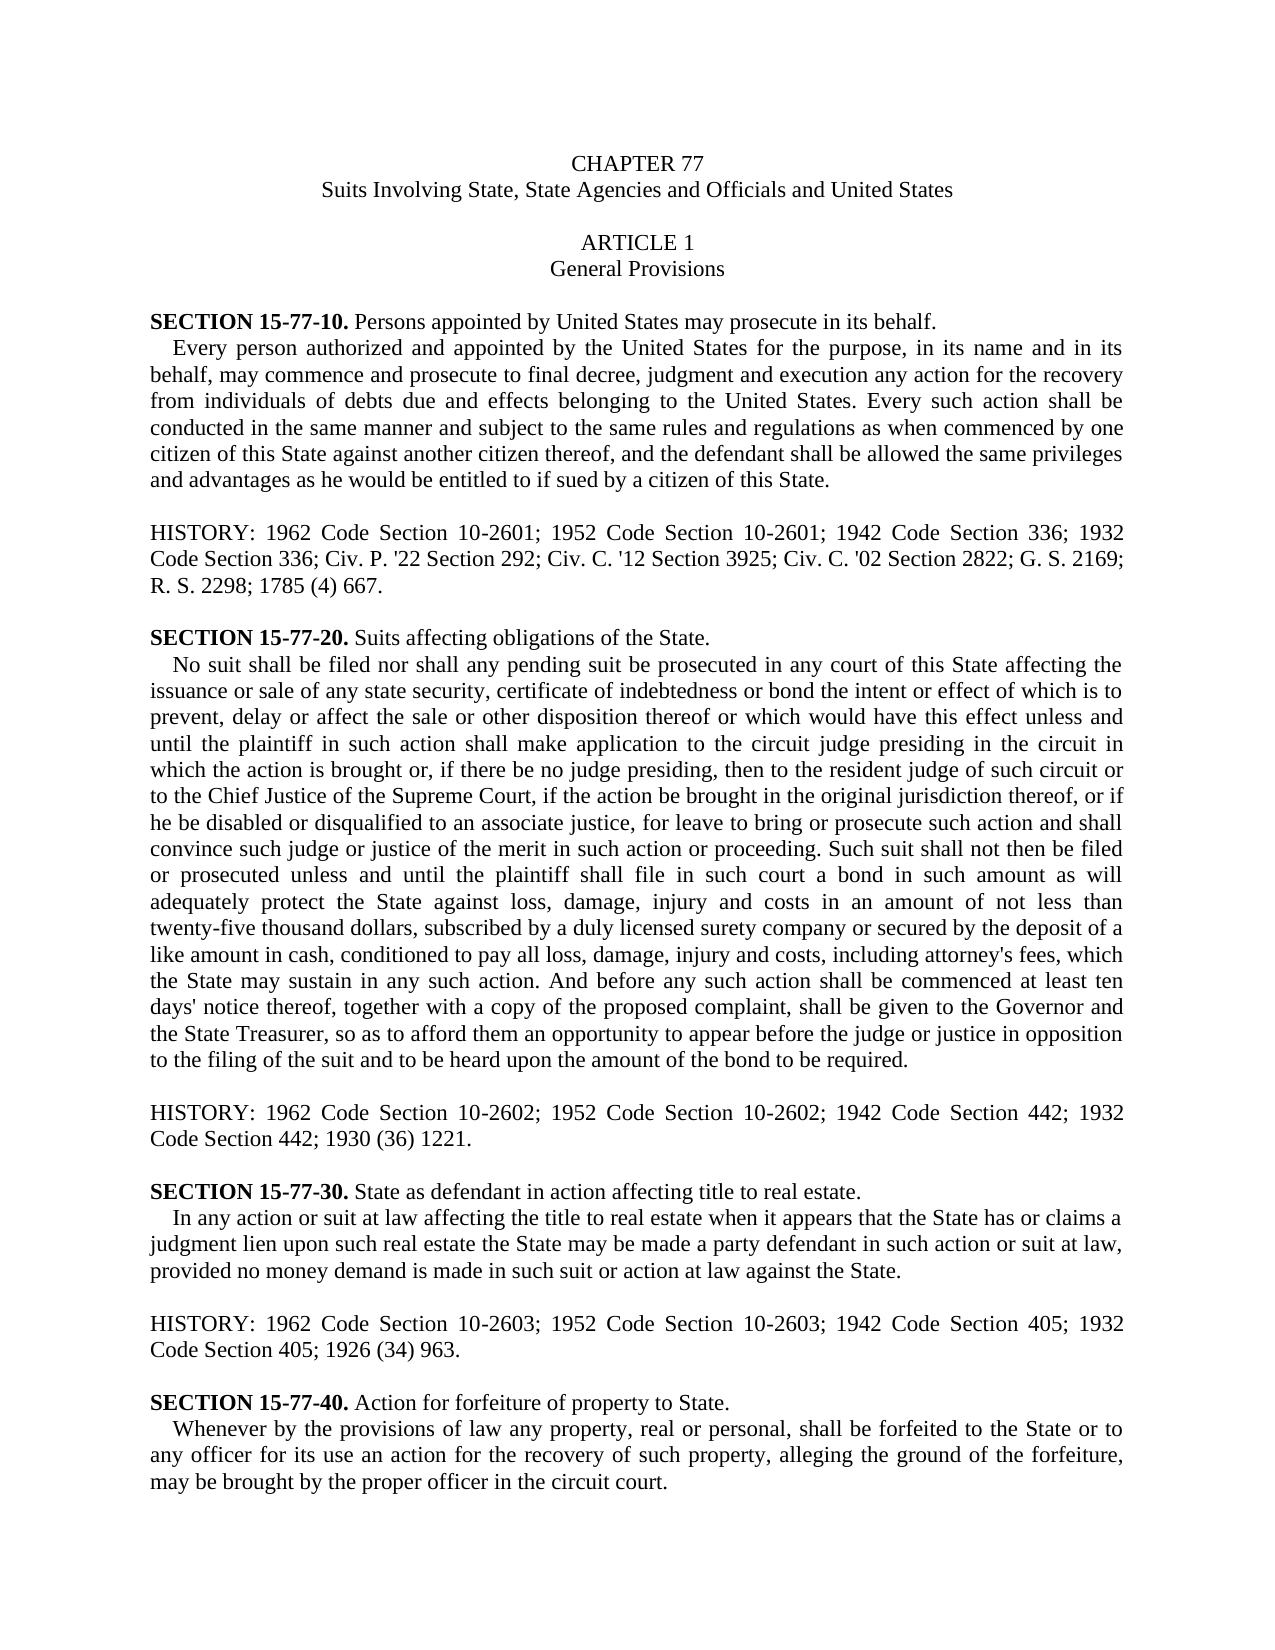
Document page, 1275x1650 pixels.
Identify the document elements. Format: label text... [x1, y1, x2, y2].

text SECTION 15-77-40. Action for forfeiture of property to State. [150, 1389, 1125, 1415]
text ARTICLE 1 [150, 229, 1125, 255]
text Suits Involving State, State Agencies and Officials and United States [150, 176, 1125, 203]
text HISTORY: 1962 Code Section 10-2602; 1952 Code Section 10-2602; 1942 Code Section 442; 1932 Code Section 442; 1930 (36) 1221. [150, 1099, 1125, 1151]
text SECTION 15-77-20. Suits affecting obligations of the State. [150, 624, 1125, 651]
text HISTORY: 1962 Code Section 10-2603; 1952 Code Section 10-2603; 1942 Code Section 405; 1932 Code Section 405; 1926 (34) 963. [150, 1309, 1125, 1362]
text SECTION 15-77-30. State as defendant in action affecting title to real estate. [150, 1178, 1125, 1204]
text No suit shall be filed nor shall any pending suit be prosecuted in any court of this State affecting the issuance or sale of any state security, certificate of indebtedness or bond the intent or effect of which is to prevent, delay or affect the sale or other disposition thereof or which would have this effect unless and until the plaintiff in such action shall make application to the circuit judge presiding in the circuit in which the action is brought or, if there be no judge presiding, then to the resident judge of such circuit or to the Chief Justice of the Supreme Court, if the action be brought in the original jurisdiction thereof, or if he be disabled or disqualified to an associate justice, for leave to bring or prosecute such action and shall convince such judge or justice of the merit in such action or proceeding. Such suit shall not then be filed or prosecuted unless and until the plaintiff shall file in such court a bond in such amount as will adequately protect the State against loss, damage, injury and costs in an amount of not less than twenty-five thousand dollars, subscribed by a duly licensed surety company or secured by the deposit of a like amount in cash, conditioned to pay all loss, damage, injury and costs, including attorney's fees, which the State may sustain in any such action. And before any such action shall be commenced at least ten days' notice thereof, together with a copy of the proposed complaint, shall be given to the Governor and the State Treasurer, so as to afford them an opportunity to appear before the judge or justice in opposition to the filing of the suit and to be heard upon the amount of the bond to be required. [150, 651, 1125, 1072]
text HISTORY: 1962 Code Section 10-2601; 1952 Code Section 10-2601; 1942 Code Section 336; 1932 Code Section 336; Civ. P. '22 Section 292; Civ. C. '12 Section 3925; Civ. C. '02 Section 2822; G. S. 2169; R. S. 2298; 1785 (4) 667. [150, 519, 1125, 598]
text SECTION 15-77-10. Persons appointed by United States may prosecute in its behalf. [150, 308, 1125, 334]
text Whenever by the provisions of law any property, real or personal, shall be forfeited to the State or to any officer for its use an action for the recovery of such property, alleging the ground of the forfeiture, may be brought by the proper officer in the circuit court. [150, 1415, 1125, 1494]
text General Provisions [150, 255, 1125, 282]
text In any action or suit at law affecting the title to real estate when it appears that the State has or claims a judgment lien upon such real estate the State may be made a party defendant in such action or suit at law, provided no money demand is made in such suit or action at law against the State. [150, 1204, 1125, 1283]
text CHAPTER 77 [150, 150, 1125, 176]
text Every person authorized and appointed by the United States for the purpose, in its name and in its behalf, may commence and prosecute to final decree, judgment and execution any action for the recovery from individuals of debts due and effects belonging to the United States. Every such action shall be conducted in the same manner and subject to the same rules and regulations as when commenced by one citizen of this State against another citizen thereof, and the defendant shall be allowed the same privileges and advantages as he would be entitled to if sued by a citizen of this State. [150, 334, 1125, 493]
